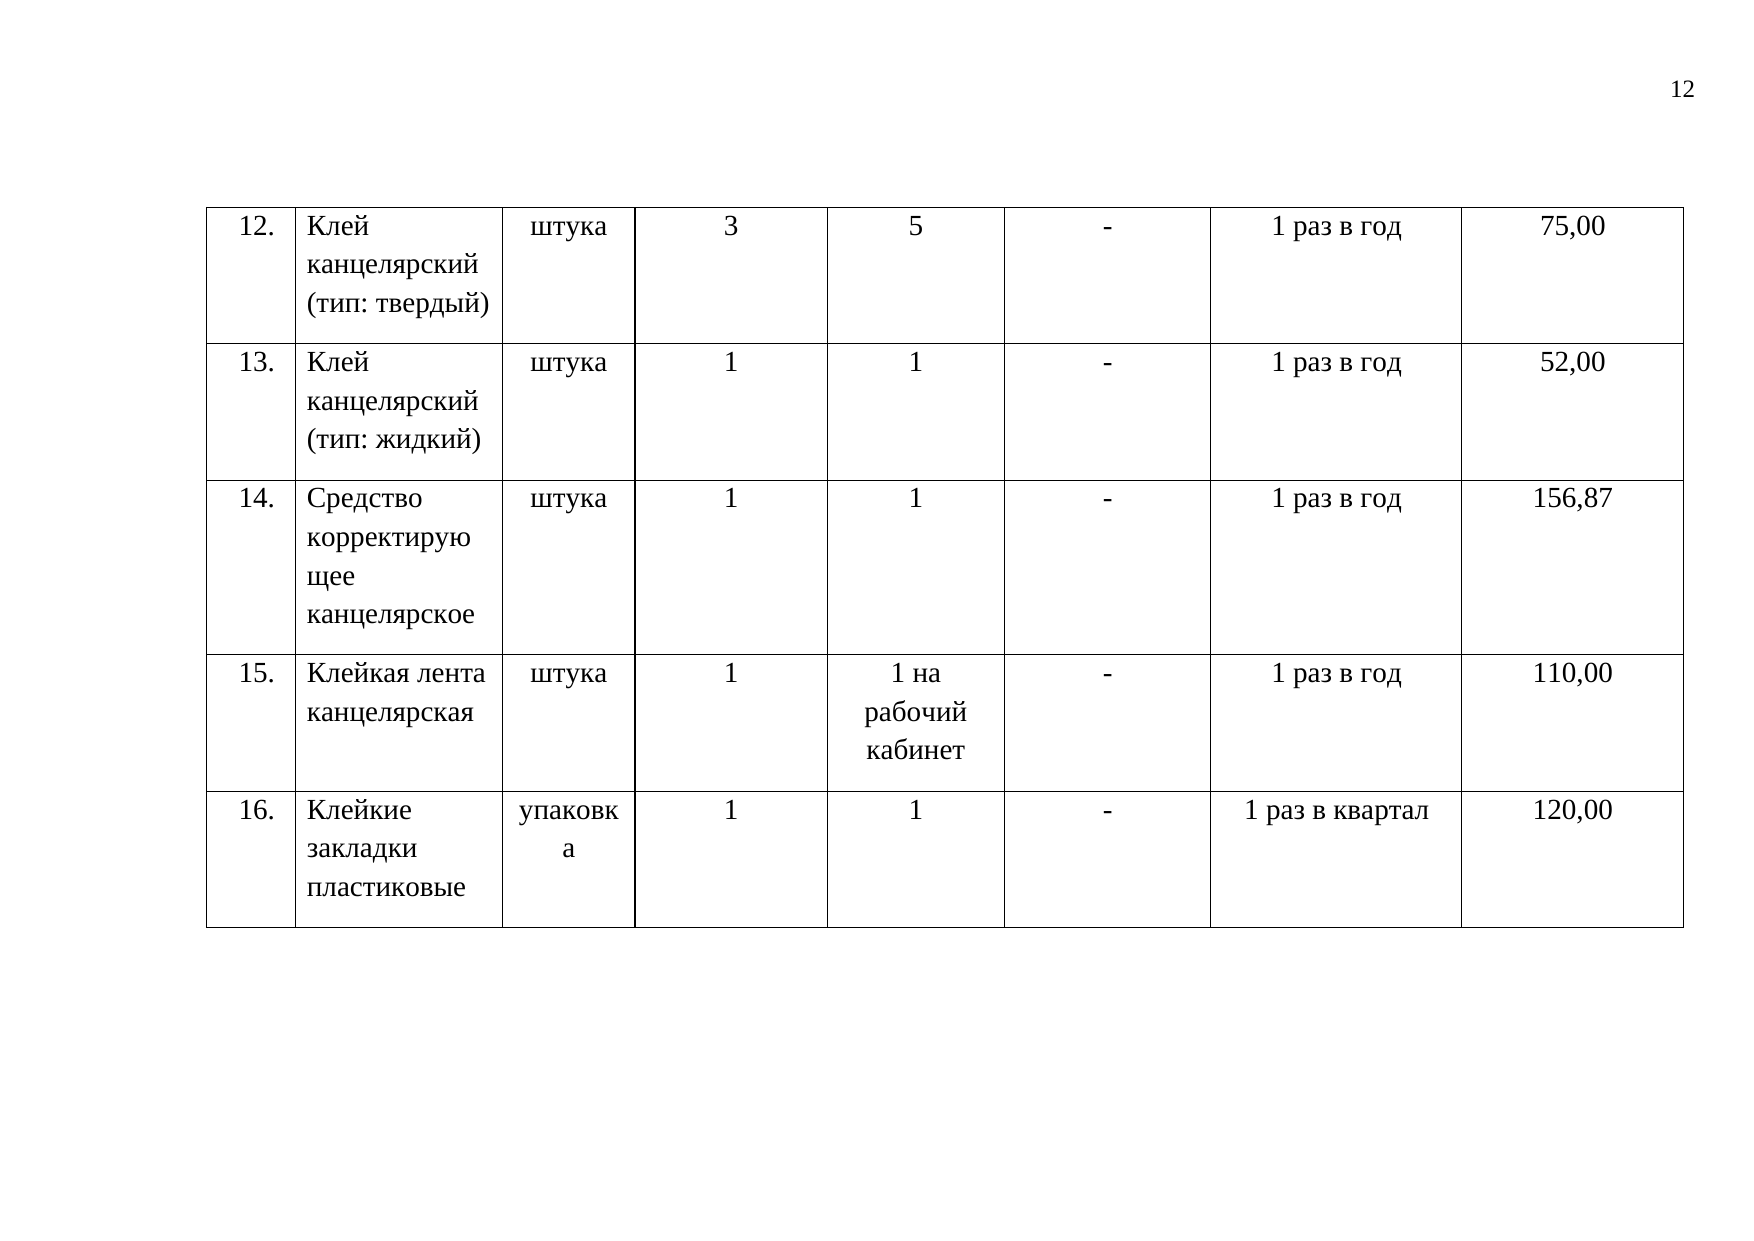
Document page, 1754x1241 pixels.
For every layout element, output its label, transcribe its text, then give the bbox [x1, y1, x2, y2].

table_cell 1 [636, 344, 827, 479]
table_cell 1 раз в год [1211, 655, 1461, 791]
table_cell Клей канцелярский (тип: твердый) [296, 208, 502, 343]
table_cell Клей канцелярский (тип: жидкий) [296, 344, 502, 479]
table_cell 1 раз в год [1211, 481, 1461, 654]
table_cell - [1005, 208, 1210, 343]
table_cell - [1005, 481, 1210, 654]
table_cell Клейкая лента канцелярская [296, 655, 502, 791]
table_cell 1 [636, 792, 827, 927]
table_cell 1 раз в год [1211, 344, 1461, 479]
table_cell 1 [636, 655, 827, 791]
table_cell 13. [207, 344, 295, 479]
table_cell 5 [828, 208, 1004, 343]
table_cell 1 [828, 481, 1004, 654]
table_cell упаковка [503, 792, 634, 927]
table_cell штука [503, 208, 634, 343]
table_cell 15. [207, 655, 295, 791]
table_cell 52,00 [1462, 344, 1683, 479]
table_cell 110,00 [1462, 655, 1683, 791]
table_cell штука [503, 655, 634, 791]
table_cell штука [503, 481, 634, 654]
table_cell Средство корректирующее канцелярское [296, 481, 502, 654]
table_cell штука [503, 344, 634, 479]
table_cell 1 на рабочий кабинет [828, 655, 1004, 791]
table_cell 16. [207, 792, 295, 927]
table_cell Клейкие закладки пластиковые [296, 792, 502, 927]
table_cell - [1005, 344, 1210, 479]
table_cell 120,00 [1462, 792, 1683, 927]
table_cell - [1005, 655, 1210, 791]
table_cell - [1005, 792, 1210, 927]
table_cell 1 [828, 792, 1004, 927]
table_cell 1 [828, 344, 1004, 479]
table_cell 1 раз в год [1211, 208, 1461, 343]
table_cell 14. [207, 481, 295, 654]
table_cell 1 раз в квартал [1211, 792, 1461, 927]
table_cell 156,87 [1462, 481, 1683, 654]
table_cell 1 [636, 481, 827, 654]
table_cell 75,00 [1462, 208, 1683, 343]
table_cell 12. [207, 208, 295, 343]
table_cell 3 [636, 208, 827, 343]
